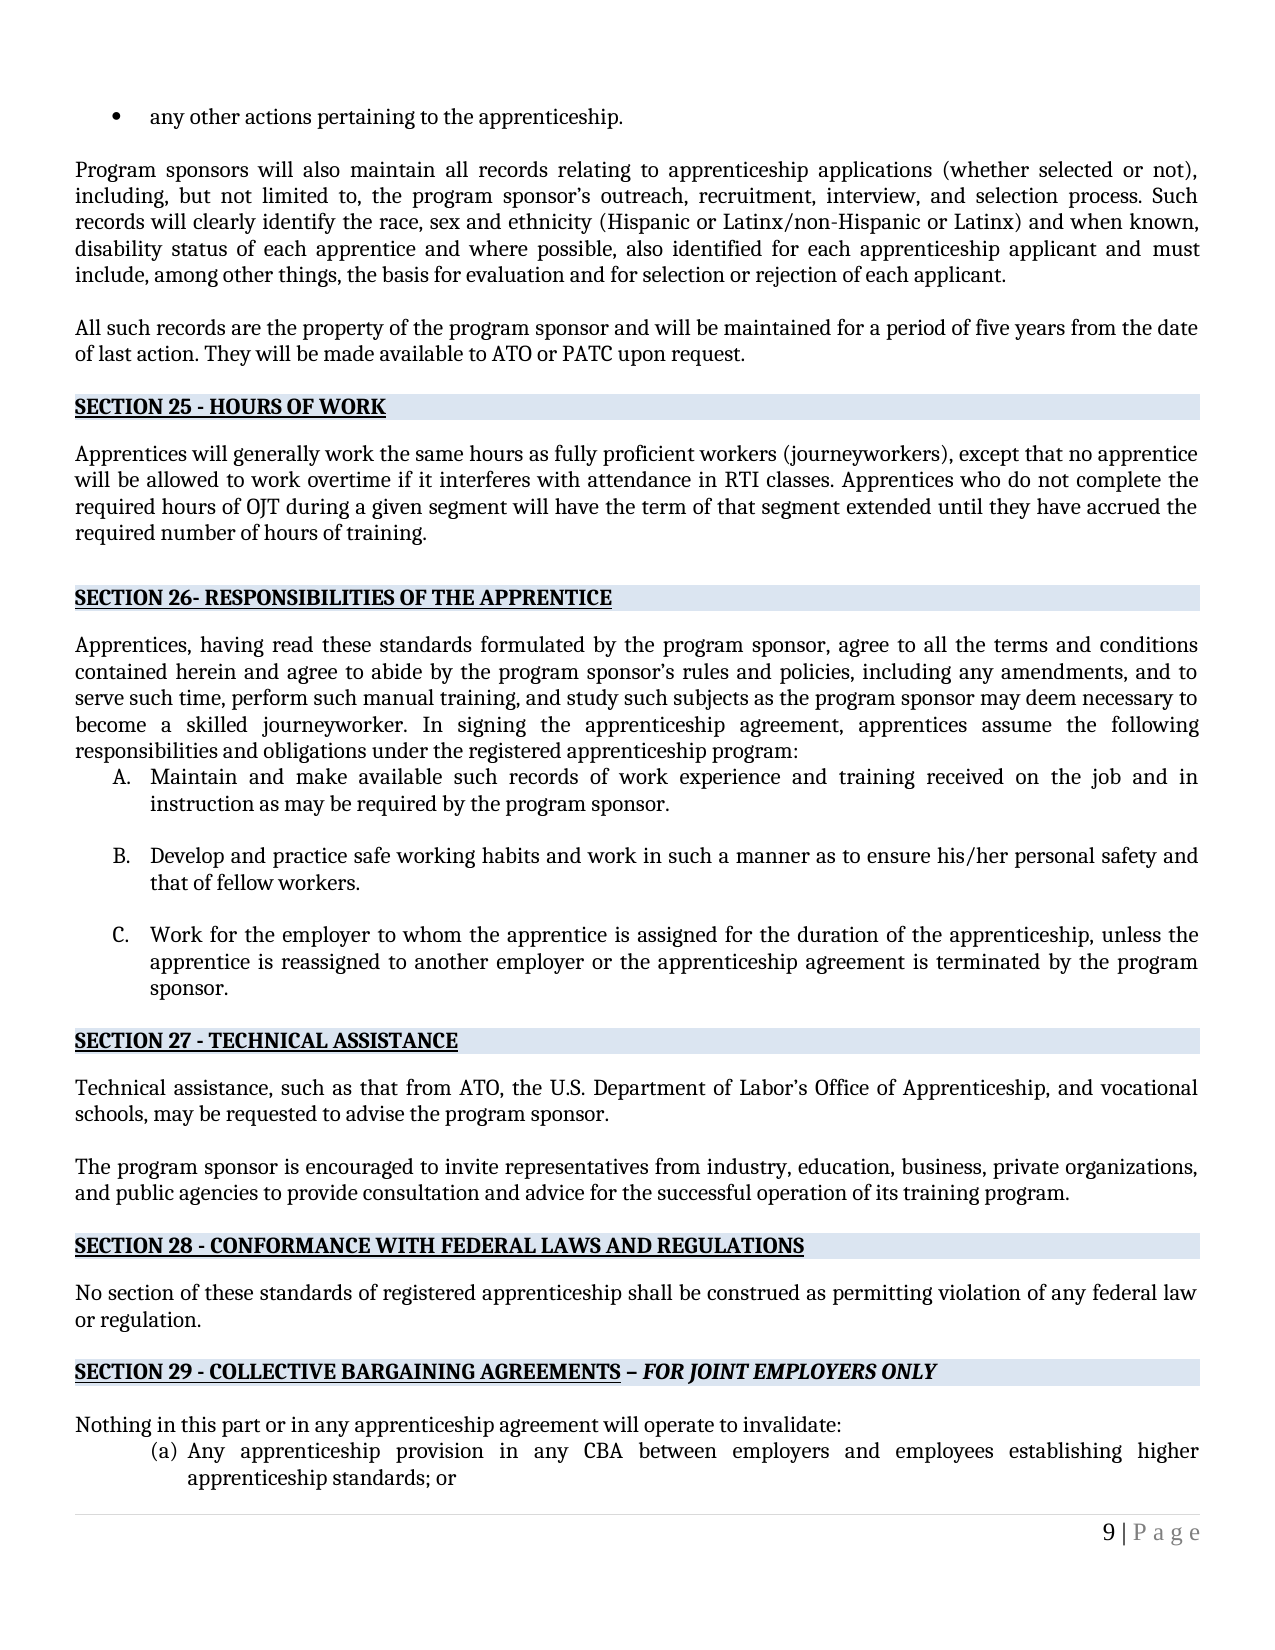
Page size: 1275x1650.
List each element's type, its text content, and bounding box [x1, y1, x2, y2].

text SECTION 27 - TECHNICAL ASSISTANCE [75, 1028, 1200, 1054]
list Any apprenticeship provision in any CBA between employers and employees establishing higher apprenticeship standards; or [150, 1438, 1200, 1491]
text SECTION 25 - HOURS OF WORK [75, 394, 1200, 420]
text All such records are the property of the program sponsor and will be maintained for a period of five years from the date of last action. They will be made available to ATO or PATC upon request. [75, 314, 1200, 367]
text Technical assistance, such as that from ATO, the U.S. Department of Labor’s Office of Apprenticeship, and vocational schools, may be requested to advise the program sponsor. [75, 1075, 1200, 1127]
text SECTION 29 - COLLECTIVE BARGAINING AGREEMENTS – FOR JOINT EMPLOYERS ONLY [75, 1359, 1200, 1386]
list Work for the employer to whom the apprentice is assigned for the duration of the apprenticeship, unless the apprentice is reassigned to another employer or the apprenticeship agreement is terminated by the program sponsor. [112, 922, 1200, 1001]
list Develop and practice safe working habits and work in such a manner as to ensure his/her personal safety and that of fellow workers. [112, 843, 1200, 896]
text No section of these standards of registered apprenticeship shall be construed as permitting violation of any federal law or regulation. [75, 1280, 1200, 1333]
text Apprentices will generally work the same hours as fully proficient workers (journeyworkers), except that no apprentice will be allowed to work overtime if it interferes with attendance in RTI classes. Apprentices who do not complete the required hours of OJT during a given segment will have the term of that segment extended until they have accrued the required number of hours of training. [75, 441, 1200, 546]
text Nothing in this part or in any apprenticeship agreement will operate to invalidate: [75, 1412, 1200, 1438]
list Maintain and make available such records of work experience and training received on the job and in instruction as may be required by the program sponsor. [112, 764, 1200, 817]
text Program sponsors will also maintain all records relating to apprenticeship applications (whether selected or not), including, but not limited to, the program sponsor’s outreach, recruitment, interview, and selection process. Such records will clearly identify the race, sex and ethnicity (Hispanic or Latinx/non-Hispanic or Latinx) and when known, disability status of each apprentice and where possible, also identified for each apprenticeship applicant and must include, among other things, the basis for evaluation and for selection or rejection of each applicant. [75, 156, 1200, 288]
text SECTION 28 - CONFORMANCE WITH FEDERAL LAWS AND REGULATIONS [75, 1233, 1200, 1259]
text SECTION 26- RESPONSIBILITIES OF THE APPRENTICE [75, 585, 1200, 611]
text Apprentices, having read these standards formulated by the program sponsor, agree to all the terms and conditions contained herein and agree to abide by the program sponsor’s rules and policies, including any amendments, and to serve such time, perform such manual training, and study such subjects as the program sponsor may deem necessary to become a skilled journeyworker. In signing the apprenticeship agreement, apprentices assume the following responsibilities and obligations under the registered apprenticeship program: [75, 632, 1200, 764]
list any other actions pertaining to the apprenticeship. [112, 104, 1200, 130]
text The program sponsor is encouraged to invite representatives from industry, education, business, private organizations, and public agencies to provide consultation and advice for the successful operation of its training program. [75, 1154, 1200, 1207]
